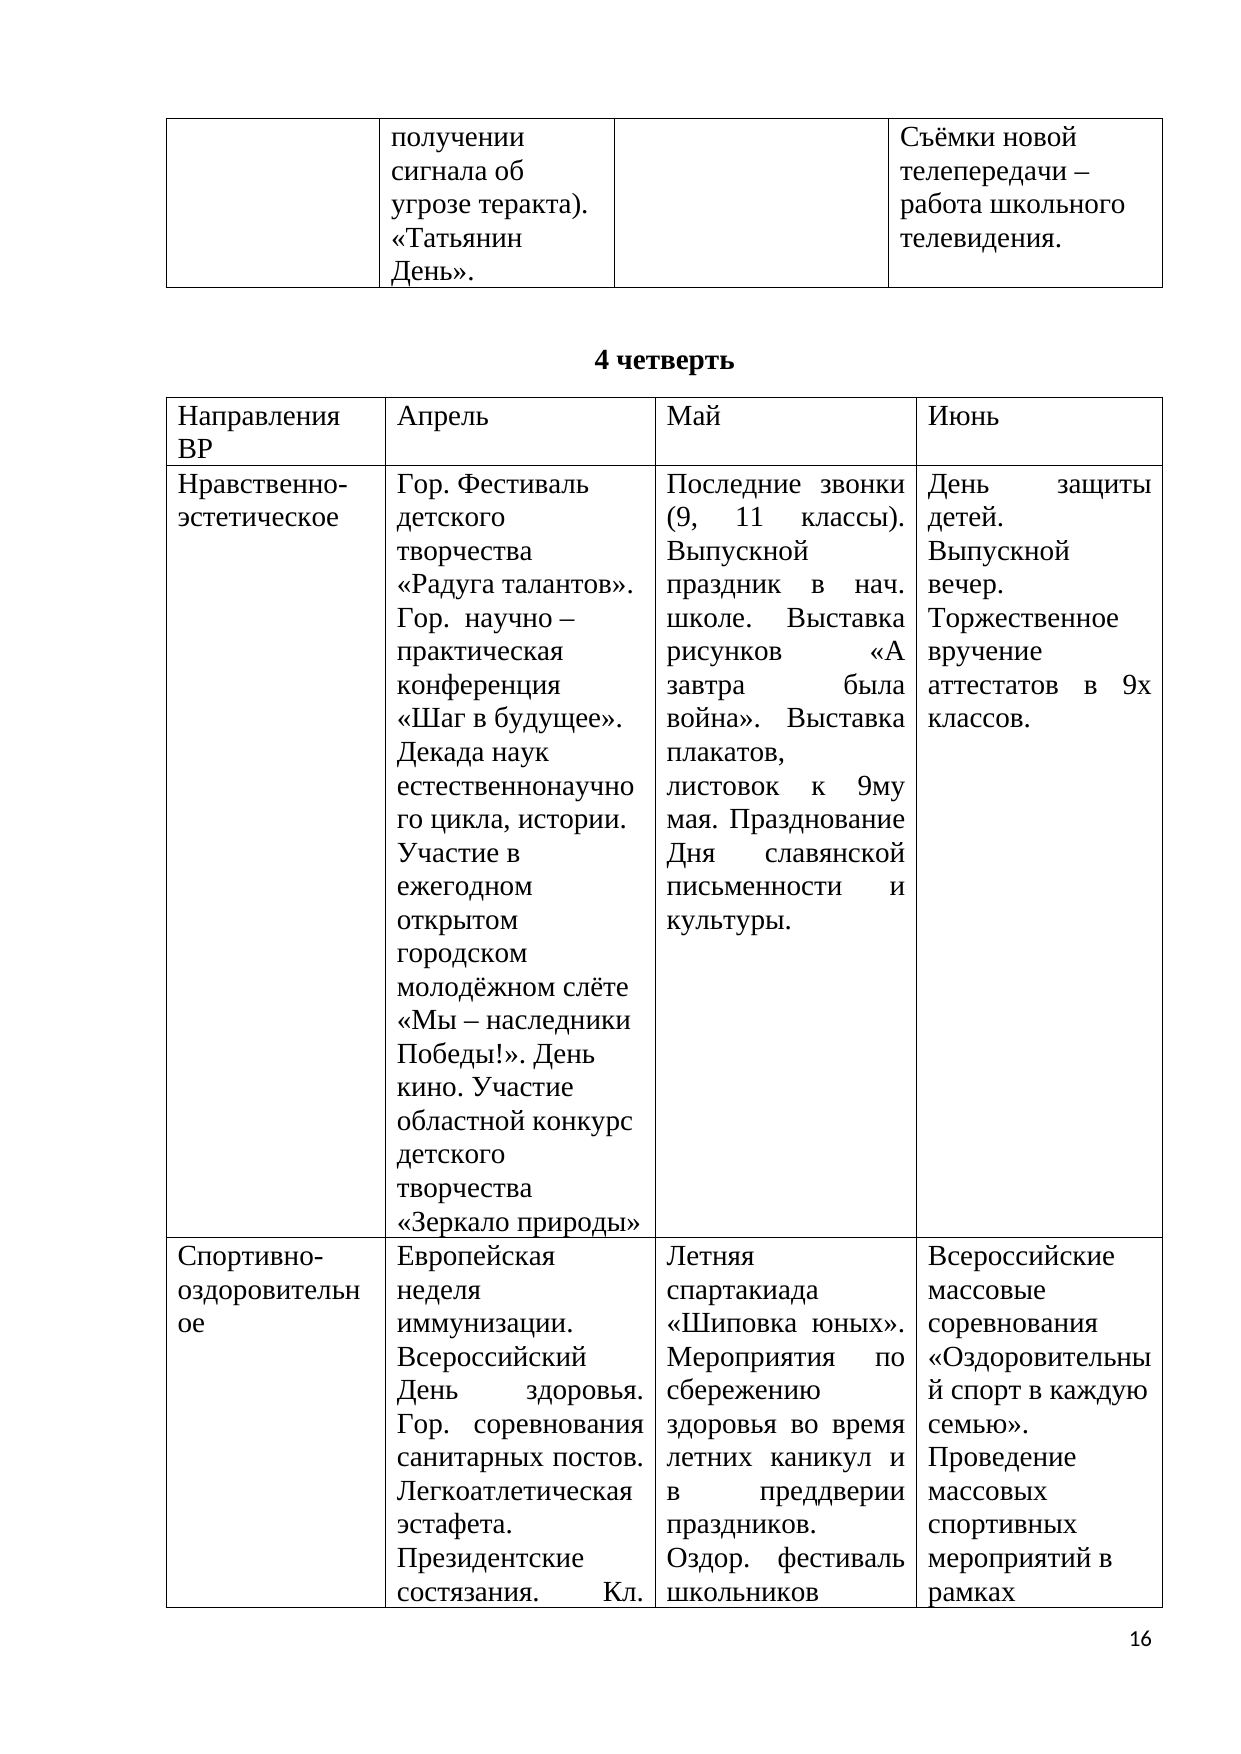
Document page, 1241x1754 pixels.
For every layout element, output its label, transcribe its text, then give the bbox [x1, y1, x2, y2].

table_cell Нравственно-эстетическое [167, 466, 385, 1237]
table_cell День защиты детей. Выпускной вечер. Торжественное вручение аттестатов в 9х классов. [917, 466, 1162, 1237]
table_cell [917, 1238, 1162, 1607]
table_cell Гор. Фестиваль детского творчества «Радуга талантов». Гор. научно – практическая конференция «Шаг в будущее». Декада наук естественнонаучного цикла, истории. Участие в ежегодном открытом городском молодёжном слёте «Мы – наследники Победы!». День кино. Участие областной конкурс детского творчества «Зеркало природы» [386, 466, 655, 1237]
table_header Апрель [386, 398, 655, 465]
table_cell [167, 119, 379, 287]
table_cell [167, 1238, 385, 1607]
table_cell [889, 119, 1162, 287]
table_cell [656, 1238, 916, 1607]
table_header Май [656, 398, 916, 465]
table_cell Последние звонки (9, 11 классы). Выпускной праздник в нач. школе. Выставка рисунков «А завтра была война». Выставка плакатов, листовок к 9му мая. Празднование Дня славянской письменности и культуры. [656, 466, 916, 1237]
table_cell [386, 1238, 655, 1607]
table_header Июнь [917, 398, 1162, 465]
text 4 четверть [177, 342, 1152, 376]
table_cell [615, 119, 888, 287]
table_header Направления ВР [167, 398, 385, 465]
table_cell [380, 119, 614, 287]
